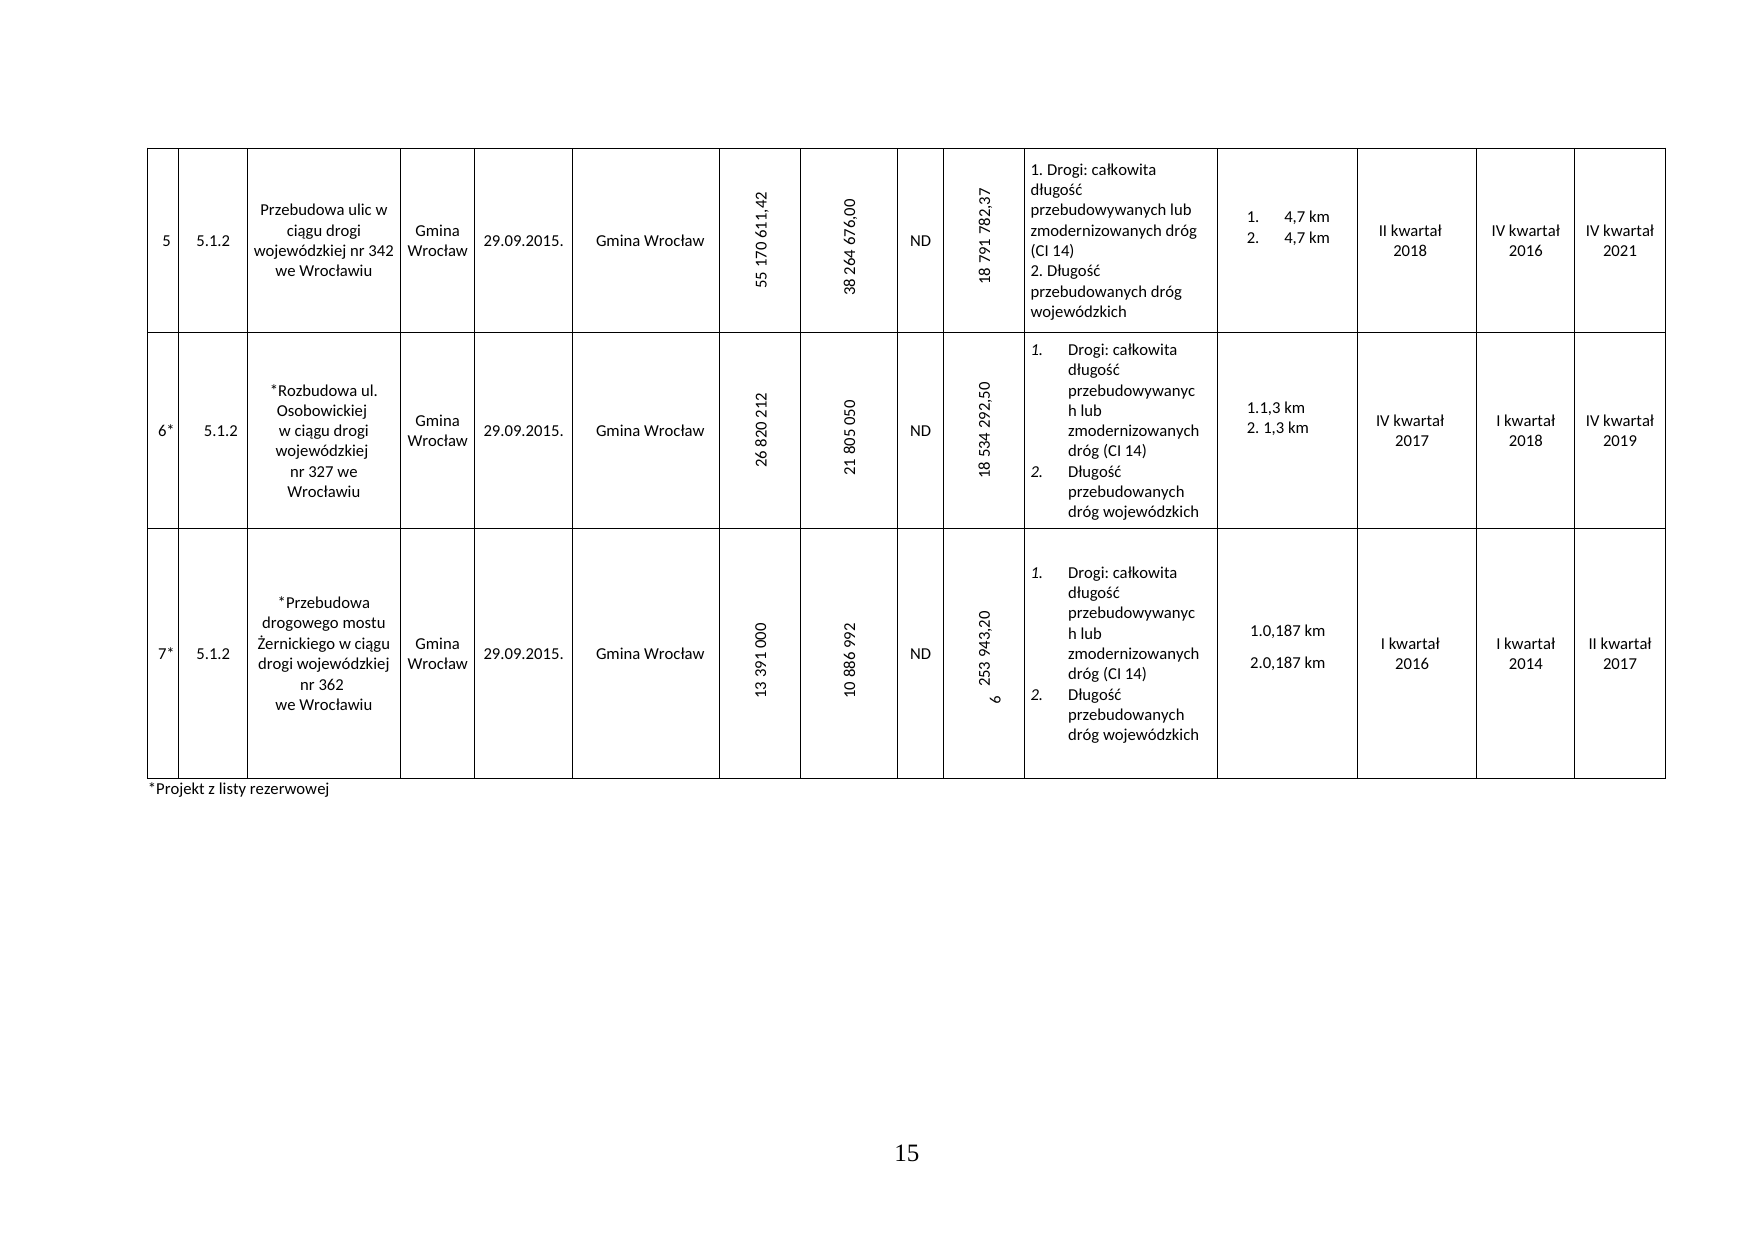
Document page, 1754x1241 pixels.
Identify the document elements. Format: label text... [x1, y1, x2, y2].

table_cell I kwartał 2014 [1477, 529, 1574, 778]
table_cell 5 [148, 149, 178, 332]
table_cell I kwartał 2016 [1358, 529, 1476, 778]
table_cell 4,7 km 4,7 km [1218, 149, 1357, 332]
table_cell 7* [148, 529, 178, 778]
table_cell 5.1.2 [179, 529, 247, 778]
table_cell 38 264 676,00 [801, 149, 897, 332]
table_cell Gmina Wrocław [401, 149, 474, 332]
table_cell 1. Drogi: całkowita długość przebudowywanych lub zmodernizowanych dróg (CI 14) 2. Długość przebudowanych dróg wojewódzkich [1025, 149, 1217, 332]
table_cell 1.1,3 km 2. 1,3 km [1218, 333, 1357, 528]
table_cell ND [898, 149, 943, 332]
table_cell IV kwartał 2019 [1575, 333, 1665, 528]
table_cell Gmina Wrocław [573, 149, 719, 332]
table_cell *Przebudowa drogowego mostu Żernickiego w ciągu drogi wojewódzkiej nr 362 we Wrocławiu [248, 529, 400, 778]
table_cell 21 805 050 [801, 333, 897, 528]
table_cell 13 391 000 [720, 529, 800, 778]
table_cell 5.1.2 [179, 149, 247, 332]
table_cell ND [898, 333, 943, 528]
table_cell 253 943,20 [944, 529, 1024, 778]
table_cell 6* [148, 333, 178, 528]
table_cell 26 820 212 [720, 333, 800, 528]
table_cell 1.0,187 km 2.0,187 km [1218, 529, 1357, 778]
text *Projekt z listy rezerwowej [148, 779, 1665, 799]
table_cell ND [898, 529, 943, 778]
table_cell IV kwartał 2017 [1358, 333, 1476, 528]
table_cell 29.09.2015. [475, 149, 572, 332]
table_cell IV kwartał 2016 [1477, 149, 1574, 332]
table_cell Gmina Wrocław [401, 333, 474, 528]
table_cell Przebudowa ulic w ciągu drogi wojewódzkiej nr 342 we Wrocławiu [248, 149, 400, 332]
table_cell 18 791 782,37 [944, 149, 1024, 332]
table_cell 29.09.2015. [475, 333, 572, 528]
table_cell 10 886 992 [801, 529, 897, 778]
table_cell 29.09.2015. [475, 529, 572, 778]
table_cell Gmina Wrocław [573, 333, 719, 528]
table_cell 55 170 611,42 [720, 149, 800, 332]
table_cell Gmina Wrocław [401, 529, 474, 778]
table_cell Drogi: całkowita długość przebudowywanych lub zmodernizowanych dróg (CI 14) Długość przebudowanych dróg wojewódzkich [1025, 529, 1217, 778]
table_cell II kwartał 2018 [1358, 149, 1476, 332]
table_cell II kwartał 2017 [1575, 529, 1665, 778]
table_cell Drogi: całkowita długość przebudowywanych lub zmodernizowanych dróg (CI 14) Długość przebudowanych dróg wojewódzkich [1025, 333, 1217, 528]
table_cell *Rozbudowa ul. Osobowickiej w ciągu drogi wojewódzkiej nr 327 we Wrocławiu [248, 333, 400, 528]
table_cell 18 534 292,50 [944, 333, 1024, 528]
table_cell IV kwartał 2021 [1575, 149, 1665, 332]
table_cell I kwartał 2018 [1477, 333, 1574, 528]
table_cell Gmina Wrocław [573, 529, 719, 778]
table_cell 5.1.2 [179, 333, 247, 528]
